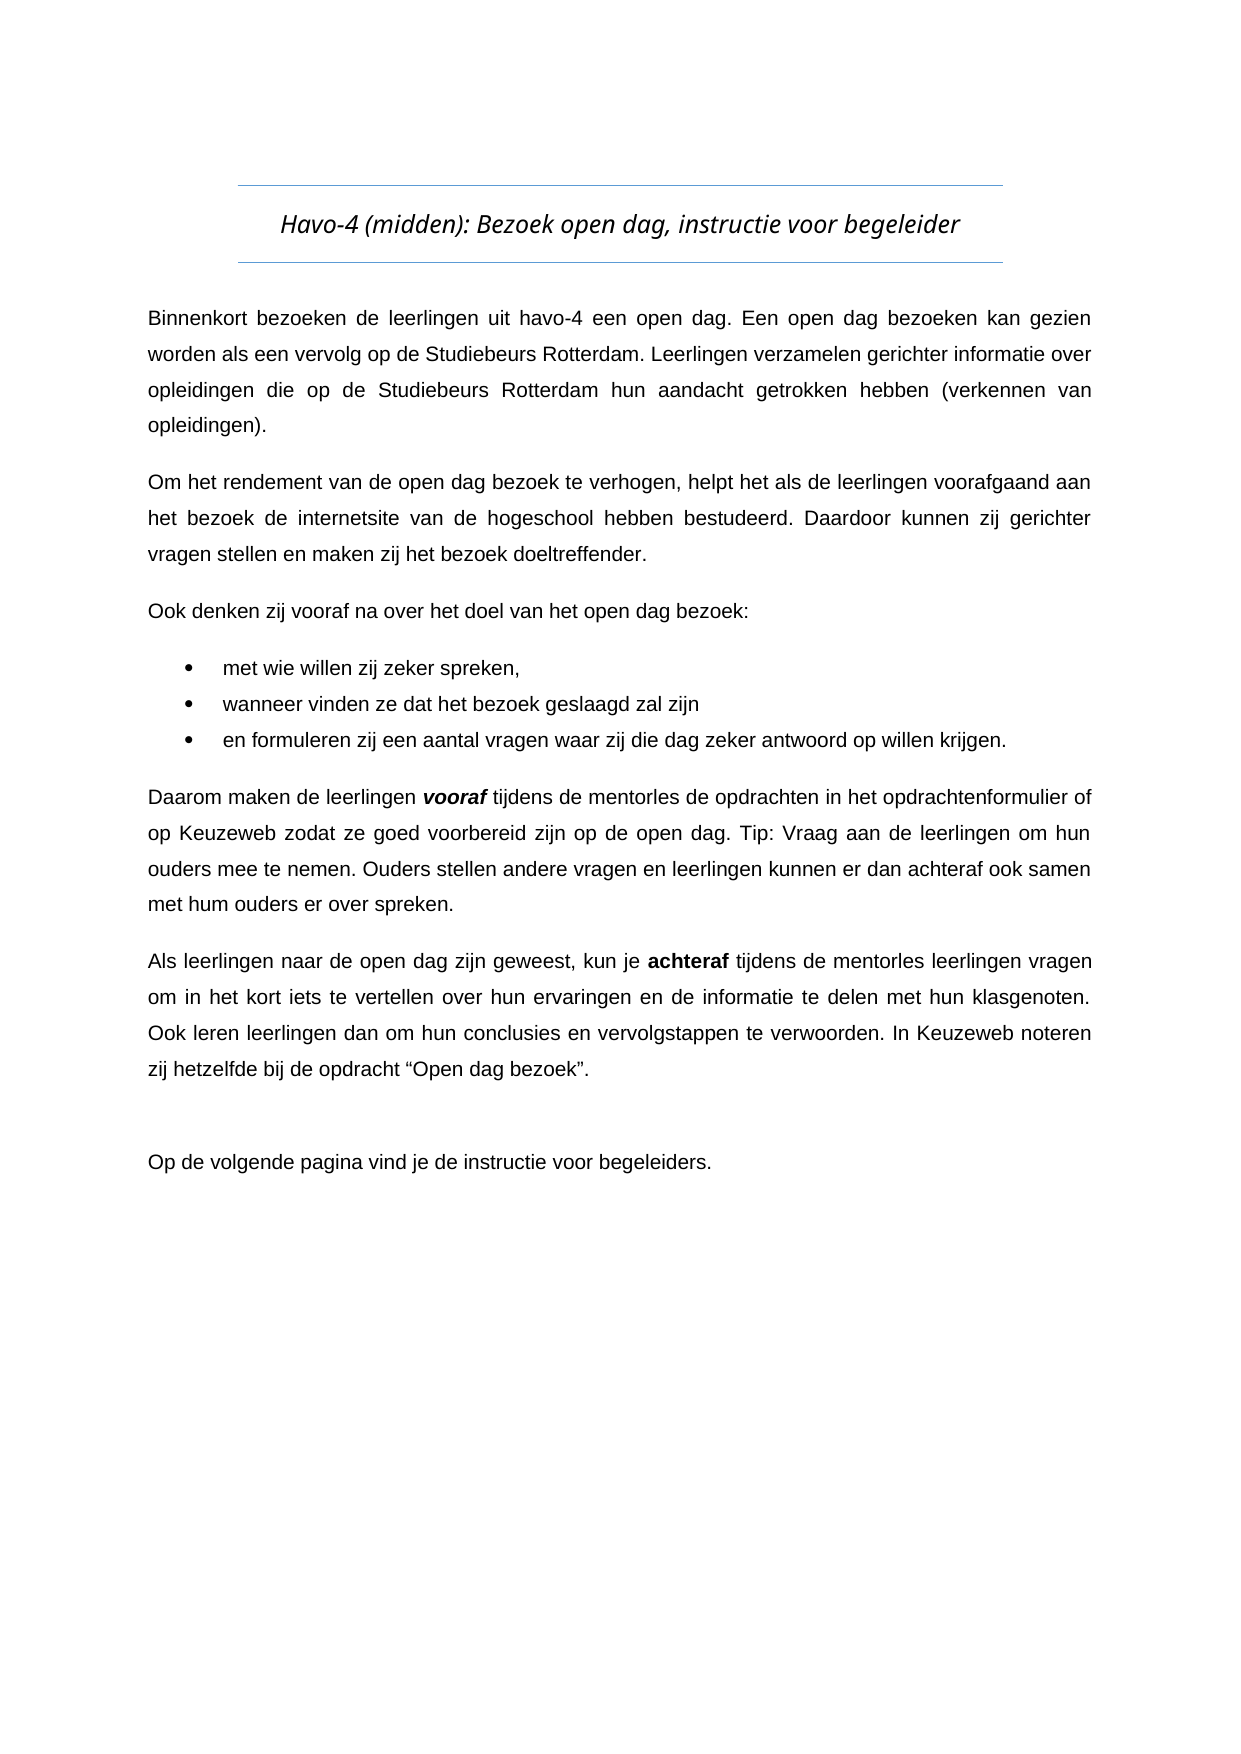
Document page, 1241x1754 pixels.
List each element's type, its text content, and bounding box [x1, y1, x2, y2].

list en formuleren zij een aantal vragen waar zij die dag zeker antwoord op willen krijgen. [185, 728, 1093, 752]
text Binnenkort bezoeken de leerlingen uit havo-4 een open dag. Een open dag bezoeken kan gezien worden als een vervolg op de Studiebeurs Rotterdam. Leerlingen verzamelen gerichter informatie over opleidingen die op de Studiebeurs Rotterdam hun aandacht getrokken hebben (verkennen van opleidingen). [148, 306, 1093, 437]
text Havo-4 (midden): Bezoek open dag, instructie voor begeleider [238, 186, 1003, 262]
text Ook denken zij vooraf na over het doel van het open dag bezoek: [148, 599, 1093, 623]
list met wie willen zij zeker spreken, [185, 656, 1093, 679]
text Als leerlingen naar de open dag zijn geweest, kun je achteraf tijdens de mentorles leerlingen vragen om in het kort iets te vertellen over hun ervaringen en de informatie te delen met hun klasgenoten. Ook leren leerlingen dan om hun conclusies en vervolgstappen te verwoorden. In Keuzeweb noteren zij hetzelfde bij de opdracht “Open dag bezoek”. [148, 949, 1093, 1081]
text Om het rendement van de open dag bezoek te verhogen, helpt het als de leerlingen voorafgaand aan het bezoek de internetsite van de hogeschool hebben bestudeerd. Daardoor kunnen zij gerichter vragen stellen en maken zij het bezoek doeltreffender. [148, 470, 1093, 566]
text Op de volgende pagina vind je de instructie voor begeleiders. [148, 1114, 1093, 1173]
text Daarom maken de leerlingen vooraf tijdens de mentorles de opdrachten in het opdrachtenformulier of op Keuzeweb zodat ze goed voorbereid zijn op de open dag. Tip: Vraag aan de leerlingen om hun ouders mee te nemen. Ouders stellen andere vragen en leerlingen kunnen er dan achteraf ook samen met hum ouders er over spreken. [148, 784, 1093, 916]
list wanneer vinden ze dat het bezoek geslaagd zal zijn [185, 692, 1093, 716]
